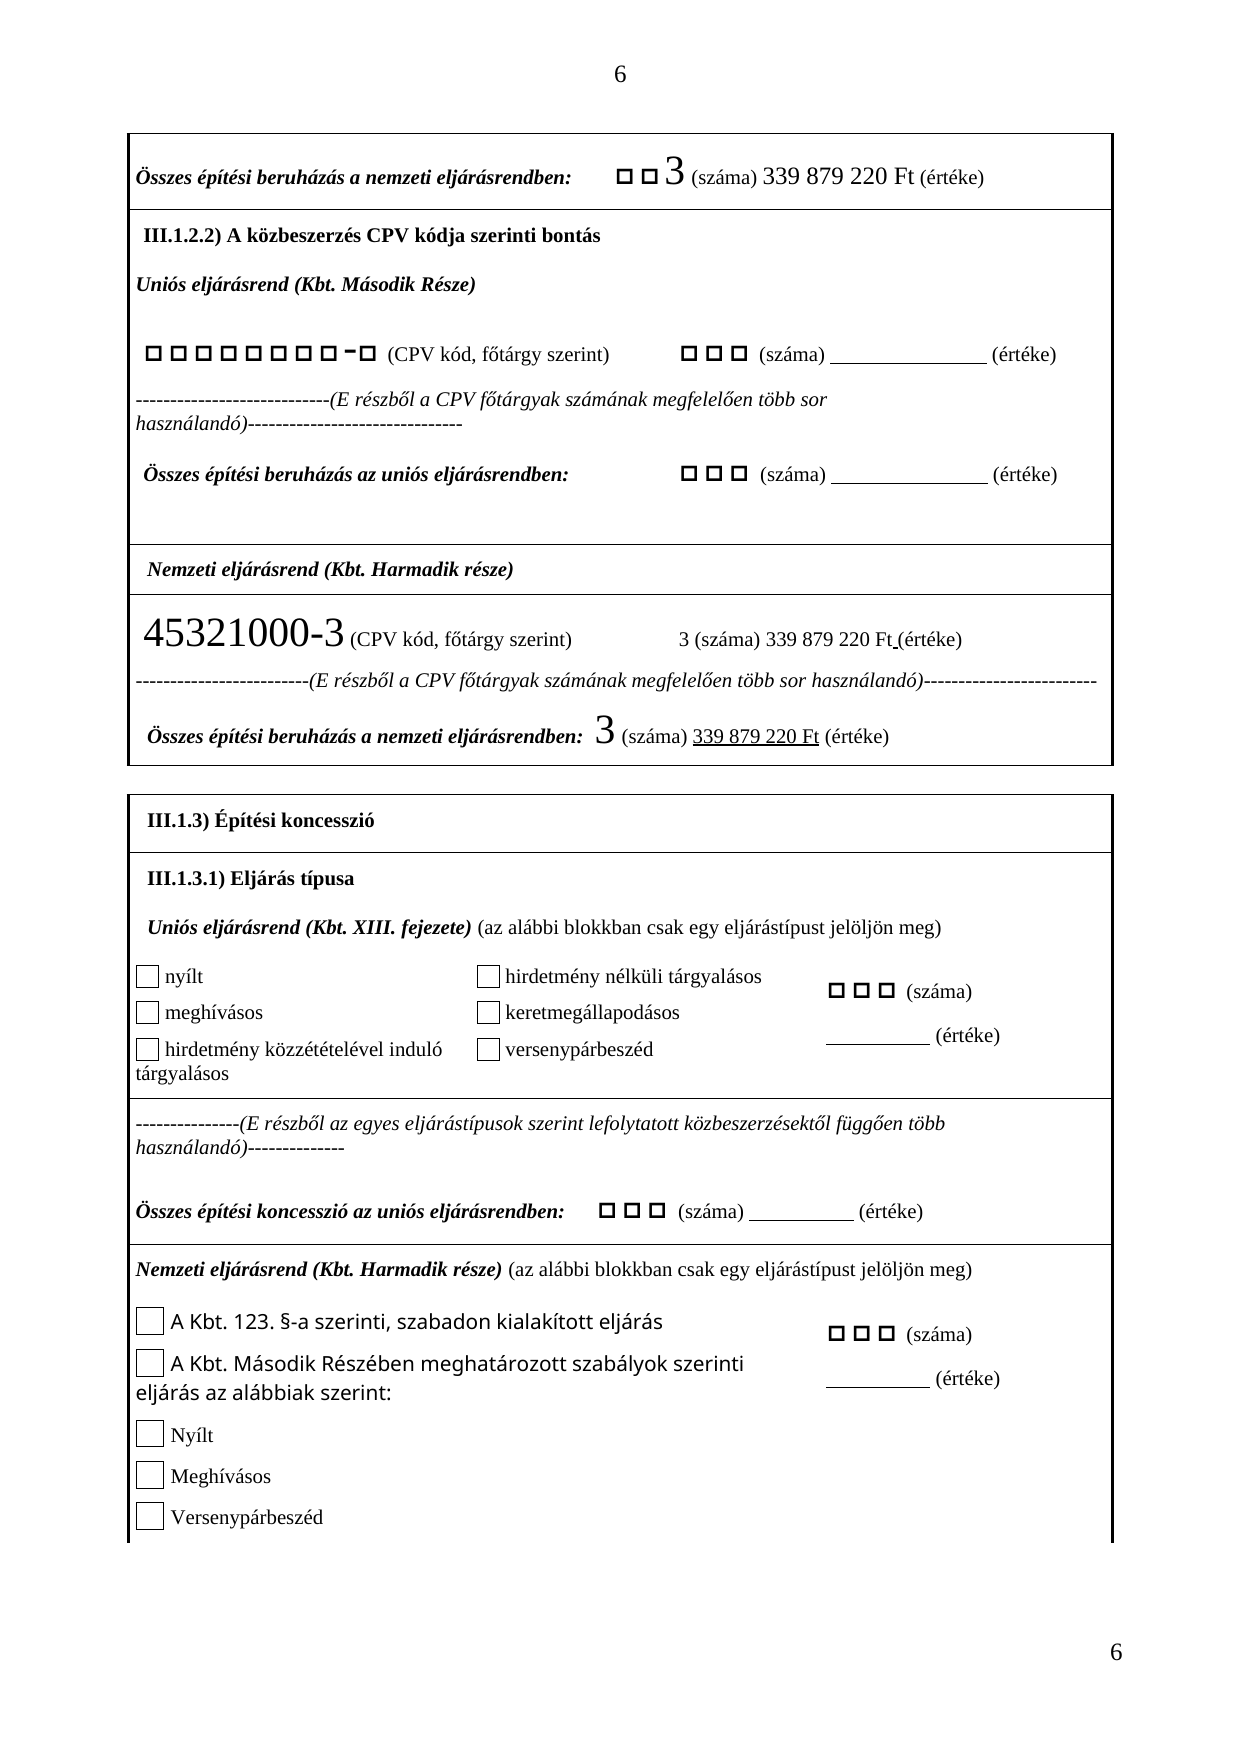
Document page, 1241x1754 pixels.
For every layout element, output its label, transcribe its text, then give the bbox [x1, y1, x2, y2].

table_header III.1.3) Építési koncesszió [130, 795, 1111, 852]
table_cell 45321000-3 (CPV kód, főtárgy szerint) 3 (száma) 339 879 220 Ft (értéke) -------------------------(E részből a CPV főtárgyak számának megfelelően több sor használandó)------------------------- Összes építési beruházás a nemzeti eljárásrendben: 3 (száma) 339 879 220 Ft (értéke) [130, 595, 1111, 764]
table_cell hirdetmény nélküli tárgyalásos keretmegállapodásos versenypárbeszéd [469, 951, 819, 1097]
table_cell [130, 1294, 819, 1543]
table_cell ---------------(E részből az egyes eljárástípusok szerint lefolytatott közbeszerzésektől függően több használandó)-------------- [130, 1099, 1111, 1172]
table_cell III.1.2.2) A közbeszerzés CPV kódja szerinti bontás [130, 210, 1111, 259]
table_cell (száma) (értéke) [819, 951, 1111, 1097]
table_cell nyílt meghívásos hirdetmény közzétételével induló tárgyalásos [130, 951, 469, 1097]
table_cell Nemzeti eljárásrend (Kbt. Harmadik része) (az alábbi blokkban csak egy eljárástípust jelöljön meg) [130, 1245, 1111, 1294]
table_cell Uniós eljárásrend (Kbt. Második Része) [130, 260, 1111, 310]
table_cell (száma) (értéke) [819, 1294, 1111, 1543]
table_cell Összes építési beruházás a nemzeti eljárásrendben: 3 (száma) 339 879 220 Ft (értéke) [130, 134, 1111, 209]
table_cell III.1.3.1) Eljárás típusa [130, 853, 1111, 902]
table_cell Összes építési koncesszió az uniós eljárásrendben: (száma) (értéke) [130, 1172, 1111, 1244]
table_cell Nemzeti eljárásrend (Kbt. Harmadik része) [130, 545, 1111, 593]
table_cell - (CPV kód, főtárgy szerint) (száma) (értéke) ----------------------------(E részből a CPV főtárgyak számának megfelelően több sor használandó)------------------------------- Összes építési beruházás az uniós eljárásrendben: (száma) (értéke) [130, 310, 1111, 543]
table_cell Uniós eljárásrend (Kbt. XIII. fejezete) (az alábbi blokkban csak egy eljárástípust jelöljön meg) [130, 902, 1111, 951]
